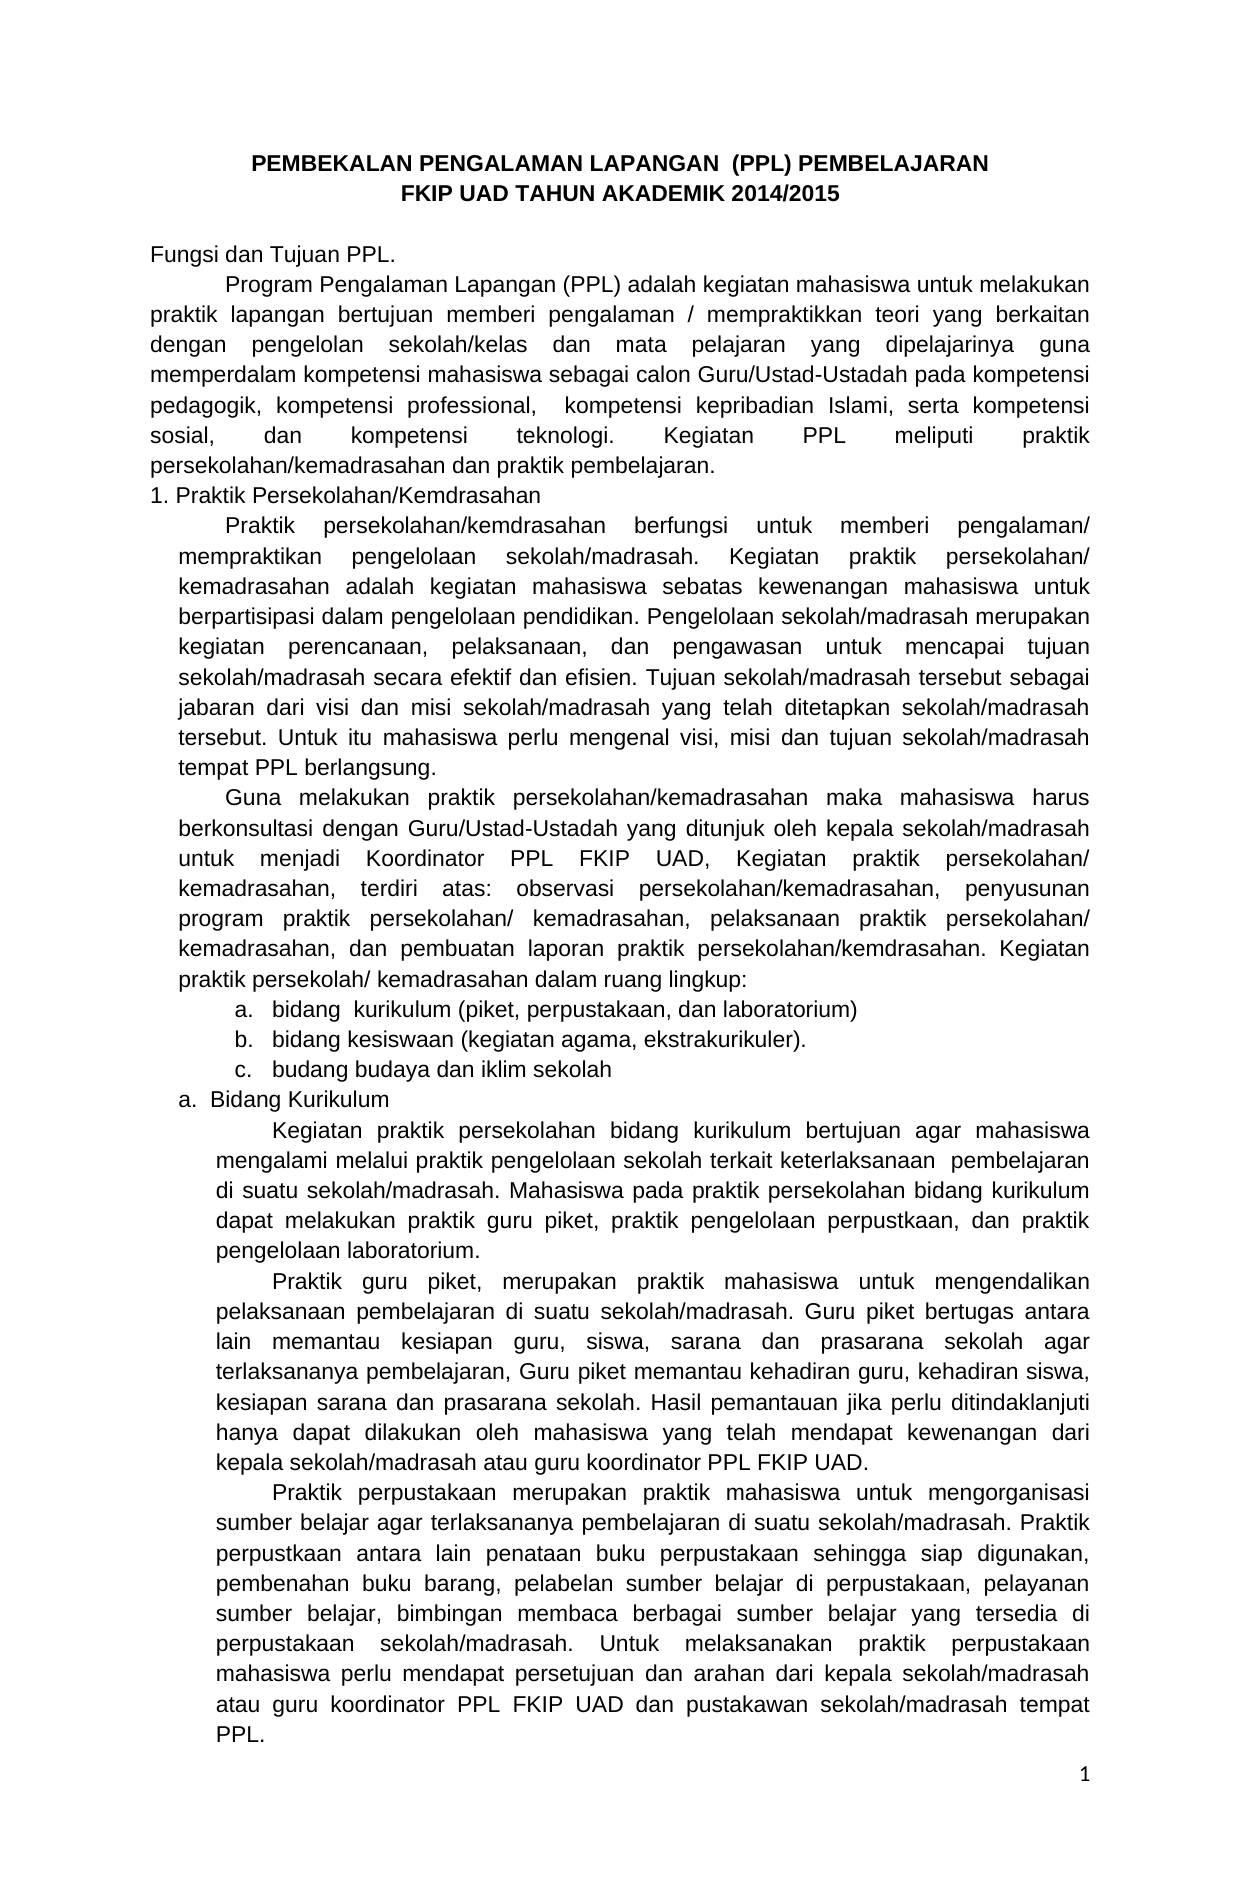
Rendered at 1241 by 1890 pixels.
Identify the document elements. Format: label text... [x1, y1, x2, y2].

text Praktik persekolahan/kemdrasahan berfungsi untuk memberi pengalaman/ mempraktikan pengelolaan sekolah/madrasah. Kegiatan praktik persekolahan/ kemadrasahan adalah kegiatan mahasiswa sebatas kewenangan mahasiswa untuk berpartisipasi dalam pengelolaan pendidikan. Pengelolaan sekolah/madrasah merupakan kegiatan perencanaan, pelaksanaan, dan pengawasan untuk mencapai tujuan sekolah/madrasah secara efektif dan efisien. Tujuan sekolah/madrasah tersebut sebagai jabaran dari visi dan misi sekolah/madrasah yang telah ditetapkan sekolah/madrasah tersebut. Untuk itu mahasiswa perlu mengenal visi, misi dan tujuan sekolah/madrasah tempat PPL berlangsung. [178, 512, 1090, 781]
text Praktik guru piket, merupakan praktik mahasiswa untuk mengendalikan pelaksanaan pembelajaran di suatu sekolah/madrasah. Guru piket bertugas antara lain memantau kesiapan guru, siswa, sarana dan prasarana sekolah agar terlaksananya pembelajaran, Guru piket memantau kehadiran guru, kehadiran siswa, kesiapan sarana dan prasarana sekolah. Hasil pemantauan jika perlu ditindaklanjuti hanya dapat dilakukan oleh mahasiswa yang telah mendapat kewenangan dari kepala sekolah/madrasah atau guru koordinator PPL FKIP UAD. [216, 1268, 1090, 1475]
text Guna melakukan praktik persekolahan/kemadrasahan maka mahasiswa harus berkonsultasi dengan Guru/Ustad-Ustadah yang ditunjuk oleh kepala sekolah/madrasah untuk menjadi Koordinator PPL FKIP UAD, Kegiatan praktik persekolahan/ kemadrasahan, terdiri atas: observasi persekolahan/kemadrasahan, penyusunan program praktik persekolahan/ kemadrasahan, pelaksanaan praktik persekolahan/ kemadrasahan, dan pembuatan laporan praktik persekolahan/kemdrasahan. Kegiatan praktik persekolah/ kemadrasahan dalam ruang lingkup: [178, 784, 1090, 992]
text Praktik perpustakaan merupakan praktik mahasiswa untuk mengorganisasi sumber belajar agar terlaksananya pembelajaran di suatu sekolah/madrasah. Praktik perpustkaan antara lain penataan buku perpustakaan sehingga siap digunakan, pembenahan buku barang, pelabelan sumber belajar di perpustakaan, pelayanan sumber belajar, bimbingan membaca berbagai sumber belajar yang tersedia di perpustakaan sekolah/madrasah. Untuk melaksanakan praktik perpustakaan mahasiswa perlu mendapat persetujuan dan arahan dari kepala sekolah/madrasah atau guru koordinator PPL FKIP UAD dan pustakawan sekolah/madrasah tempat PPL. [216, 1479, 1090, 1747]
list bidang kurikulum (piket, perpustakaan, dan laboratorium) [234, 996, 1090, 1022]
text PEMBEKALAN PENGALAMAN LAPANGAN (PPL) PEMBELAJARAN [150, 150, 1090, 176]
list bidang kesiswaan (kegiatan agama, ekstrakurikuler). [234, 1026, 1090, 1052]
text Program Pengalaman Lapangan (PPL) adalah kegiatan mahasiswa untuk melakukan praktik lapangan bertujuan memberi pengalaman / mempraktikkan teori yang berkaitan dengan pengelolan sekolah/kelas dan mata pelajaran yang dipelajarinya guna memperdalam kompetensi mahasiswa sebagai calon Guru/Ustad-Ustadah pada kompetensi pedagogik, kompetensi professional, kompetensi kepribadian Islami, serta kompetensi sosial, dan kompetensi teknologi. Kegiatan PPL meliputi praktik persekolahan/kemadrasahan dan praktik pembelajaran. [150, 271, 1090, 478]
text 1. Praktik Persekolahan/Kemdrasahan [150, 482, 1090, 509]
text a. Bidang Kurikulum [178, 1086, 1090, 1113]
list budang budaya dan iklim sekolah [234, 1056, 1090, 1083]
text Fungsi dan Tujuan PPL. [150, 241, 1090, 267]
text FKIP UAD TAHUN AKADEMIK 2014/2015 [150, 180, 1090, 207]
text Kegiatan praktik persekolahan bidang kurikulum bertujuan agar mahasiswa mengalami melalui praktik pengelolaan sekolah terkait keterlaksanaan pembelajaran di suatu sekolah/madrasah. Mahasiswa pada praktik persekolahan bidang kurikulum dapat melakukan praktik guru piket, praktik pengelolaan perpustkaan, dan praktik pengelolaan laboratorium. [216, 1117, 1090, 1264]
